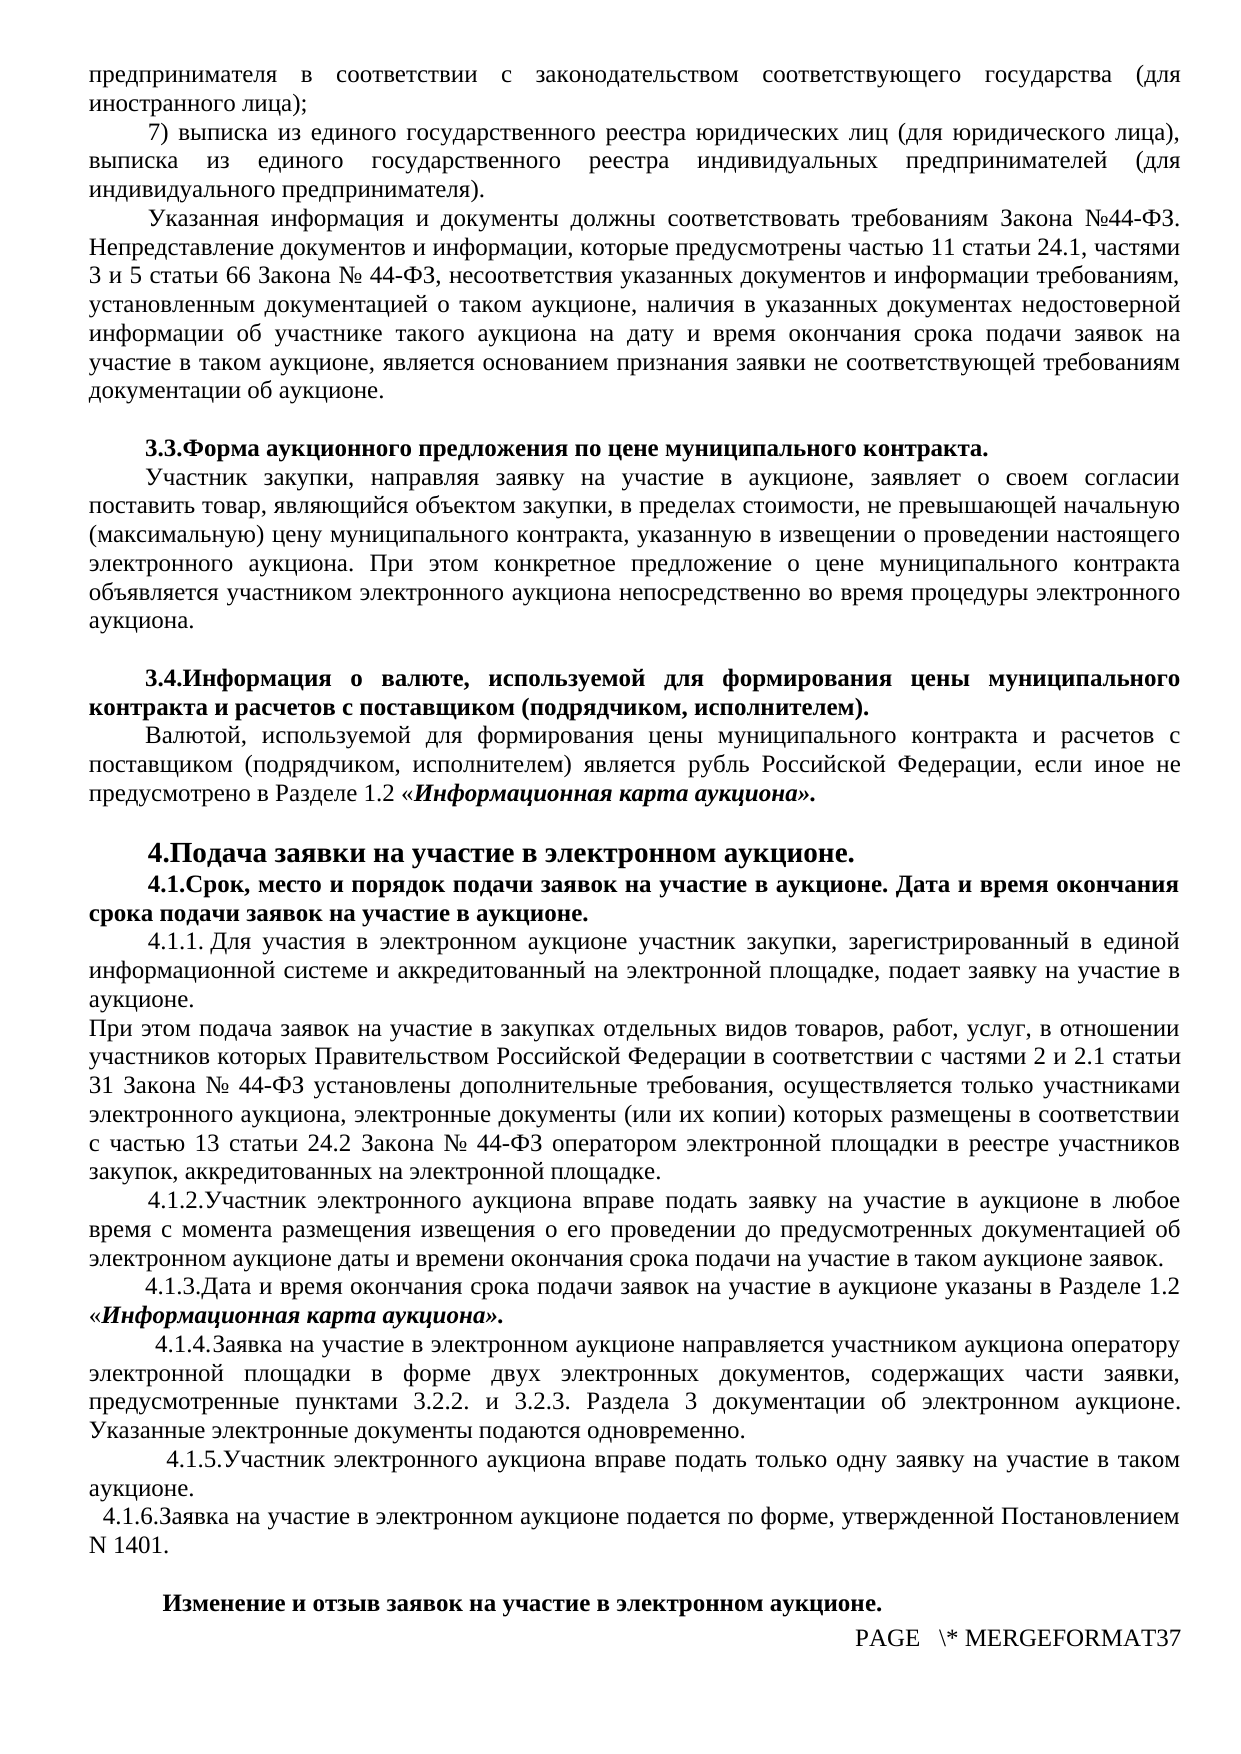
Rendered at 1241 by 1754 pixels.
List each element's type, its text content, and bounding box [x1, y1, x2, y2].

text 4.1.1. Для участия в электронном аукционе участник закупки, зарегистрированный в единой информационной системе и аккредитованный на электронной площадке, подает заявку на участие в аукционе. [89, 926, 1181, 1013]
text 4.1.6.Заявка на участие в электронном аукционе подается по форме, утвержденной Постановлением N 1401. [89, 1501, 1181, 1559]
text 4.1.Срок, место и порядок подачи заявок на участие в аукционе. Дата и время окончания срока подачи заявок на участие в аукционе. [89, 869, 1181, 926]
text 3.3.Форма аукционного предложения по цене муниципального контракта. [89, 433, 1181, 462]
text При этом подача заявок на участие в закупках отдельных видов товаров, работ, услуг, в отношении участников которых Правительством Российской Федерации в соответствии с частями 2 и 2.1 статьи 31 Закона № 44-ФЗ установлены дополнительные требования, осуществляется только участниками электронного аукциона, электронные документы (или их копии) которых размещены в соответствии с частью 13 статьи 24.2 Закона № 44-ФЗ оператором электронной площадки в реестре участников закупок, аккредитованных на электронной площадке. [89, 1013, 1181, 1185]
text 3.4.Информация о валюте, используемой для формирования цены муниципального контракта и расчетов с поставщиком (подрядчиком, исполнителем). [89, 663, 1181, 720]
text 4.1.3.Дата и время окончания срока подачи заявок на участие в аукционе указаны в Разделе 1.2 «Информационная карта аукциона». [89, 1271, 1181, 1329]
text Указанная информация и документы должны соответствовать требованиям Закона №44-ФЗ. Непредставление документов и информации, которые предусмотрены частью 11 статьи 24.1, частями 3 и 5 статьи 66 Закона № 44-ФЗ, несоответствия указанных документов и информации требованиям, установленным документацией о таком аукционе, наличия в указанных документах недостоверной информации об участнике такого аукциона на дату и время окончания срока подачи заявок на участие в таком аукционе, является основанием признания заявки не соответствующей требованиям документации об аукционе. [89, 203, 1181, 404]
text 4.Подача заявки на участие в электронном аукционе. [89, 835, 1181, 869]
text Изменение и отзыв заявок на участие в электронном аукционе. [89, 1588, 1181, 1616]
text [89, 59, 1181, 117]
text Участник закупки, направляя заявку на участие в аукционе, заявляет о своем согласии поставить товар, являющийся объектом закупки, в пределах стоимости, не превышающей начальную (максимальную) цену муниципального контракта, указанную в извещении о проведении настоящего электронного аукциона. При этом конкретное предложение о цене муниципального контракта объявляется участником электронного аукциона непосредственно во время процедуры электронного аукциона. [89, 462, 1181, 634]
text 4.1.5.Участник электронного аукциона вправе подать только одну заявку на участие в таком аукционе. [89, 1444, 1181, 1501]
text 4.1.4.Заявка на участие в электронном аукционе направляется участником аукциона оператору электронной площадки в форме двух электронных документов, содержащих части заявки, предусмотренные пунктами 3.2.2. и 3.2.3. Раздела 3 документации об электронном аукционе. Указанные электронные документы подаются одновременно. [89, 1329, 1181, 1444]
text Валютой, используемой для формирования цены муниципального контракта и расчетов с поставщиком (подрядчиком, исполнителем) является рубль Российской Федерации, если иное не предусмотрено в Разделе 1.2 «Информационная карта аукциона». [89, 720, 1181, 807]
text 4.1.2.Участник электронного аукциона вправе подать заявку на участие в аукционе в любое время с момента размещения извещения о его проведении до предусмотренных документацией об электронном аукционе даты и времени окончания срока подачи на участие в таком аукционе заявок. [89, 1185, 1181, 1271]
text 7) выписка из единого государственного реестра юридических лиц (для юридического лица), выписка из единого государственного реестра индивидуальных предпринимателей (для индивидуального предпринимателя). [89, 117, 1181, 203]
